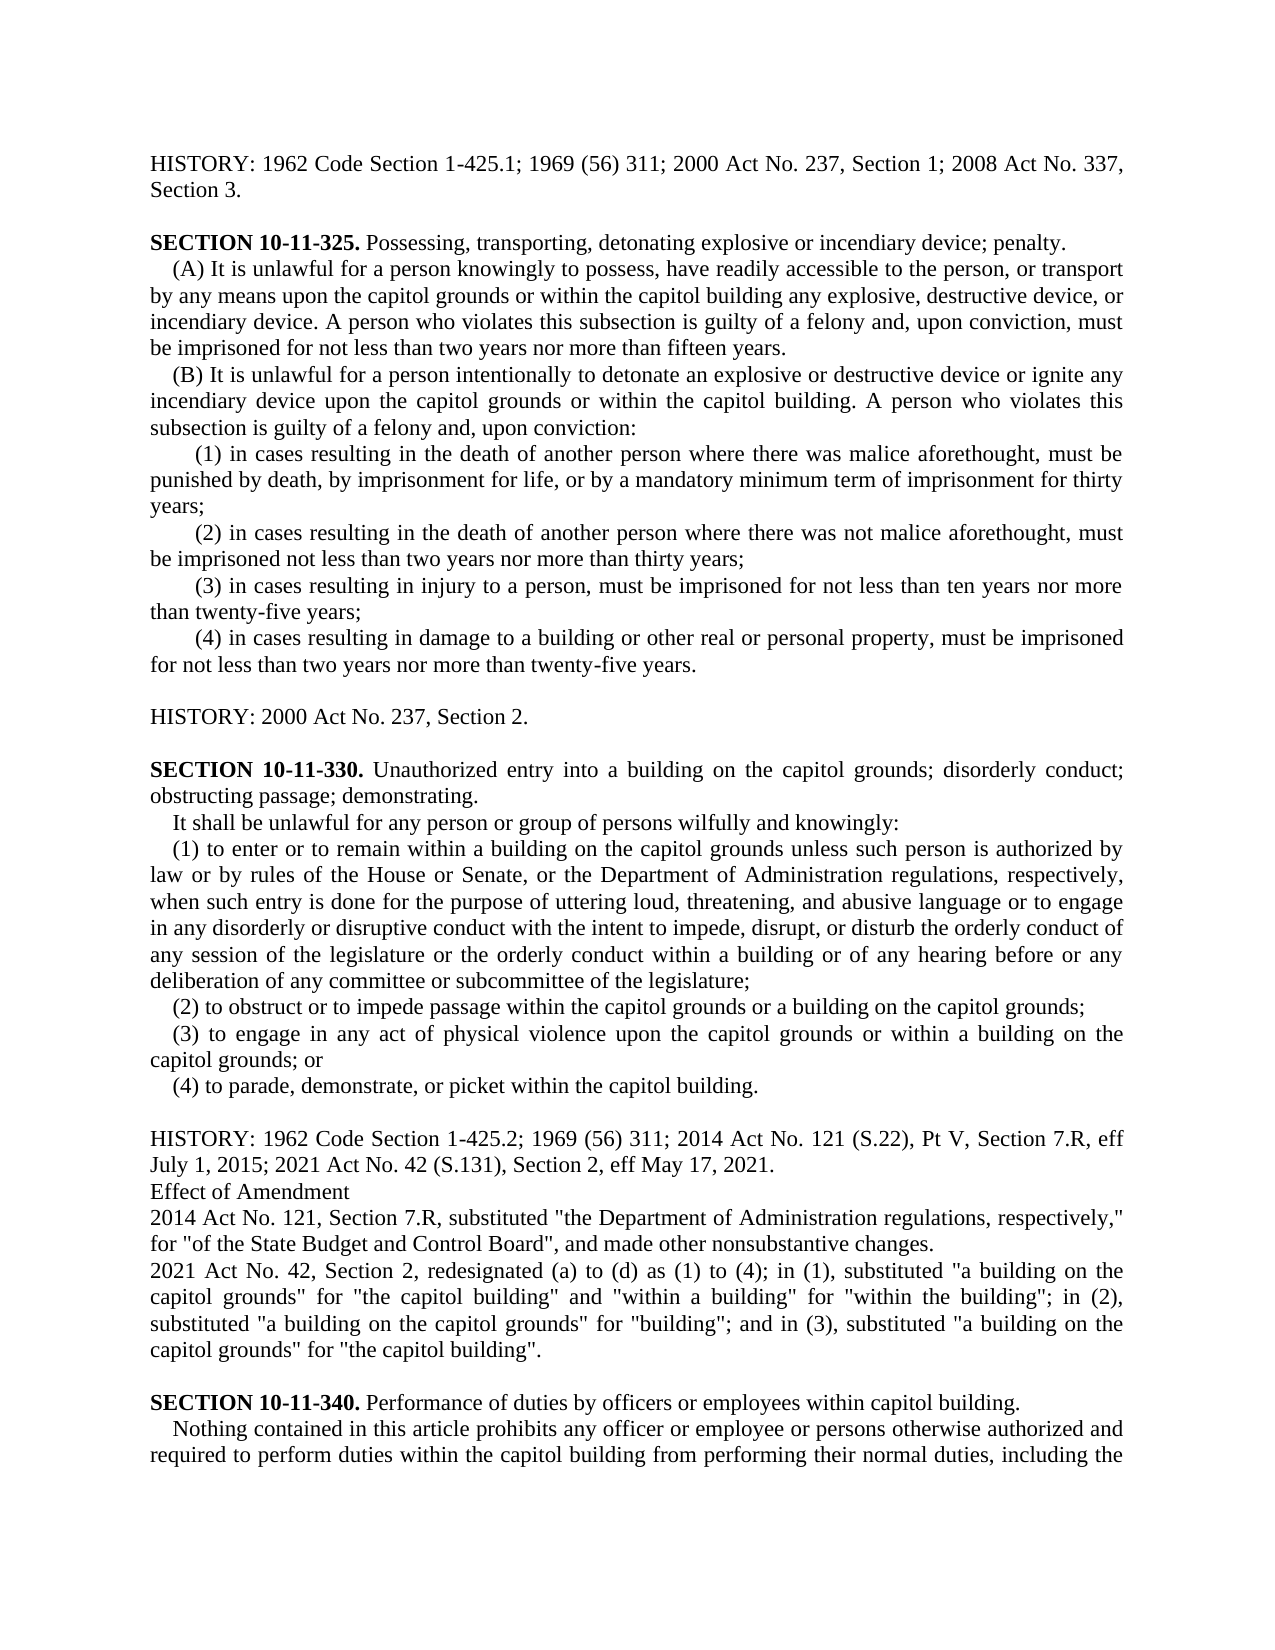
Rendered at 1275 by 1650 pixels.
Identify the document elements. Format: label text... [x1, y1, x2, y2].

text 2021 Act No. 42, Section 2, redesignated (a) to (d) as (1) to (4); in (1), substituted "a building on the capitol grounds" for "the capitol building" and "within a building" for "within the building"; in (2), substituted "a building on the capitol grounds" for "building"; and in (3), substituted "a building on the capitol grounds" for "the capitol building". [150, 1257, 1125, 1362]
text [150, 1415, 1125, 1468]
text (3) to engage in any act of physical violence upon the capitol grounds or within a building on the capitol grounds; or [150, 1020, 1125, 1072]
text HISTORY: 2000 Act No. 237, Section 2. [150, 703, 1125, 730]
text 2014 Act No. 121, Section 7.R, substituted "the Department of Administration regulations, respectively," for "of the State Budget and Control Board", and made other nonsubstantive changes. [150, 1204, 1125, 1257]
text Effect of Amendment [150, 1178, 1125, 1204]
text (4) in cases resulting in damage to a building or other real or personal property, must be imprisoned for not less than two years nor more than twenty-five years. [150, 624, 1125, 677]
text It shall be unlawful for any person or group of persons wilfully and knowingly: [150, 809, 1125, 835]
text (1) in cases resulting in the death of another person where there was malice aforethought, must be punished by death, by imprisonment for life, or by a mandatory minimum term of imprisonment for thirty years; [150, 440, 1125, 519]
text SECTION 10-11-330. Unauthorized entry into a building on the capitol grounds; disorderly conduct; obstructing passage; demonstrating. [150, 756, 1125, 809]
text HISTORY: 1962 Code Section 1-425.2; 1969 (56) 311; 2014 Act No. 121 (S.22), Pt V, Section 7.R, eff July 1, 2015; 2021 Act No. 42 (S.131), Section 2, eff May 17, 2021. [150, 1125, 1125, 1178]
text (2) to obstruct or to impede passage within the capitol grounds or a building on the capitol grounds; [150, 993, 1125, 1020]
text (A) It is unlawful for a person knowingly to possess, have readily accessible to the person, or transport by any means upon the capitol grounds or within the capitol building any explosive, destructive device, or incendiary device. A person who violates this subsection is guilty of a felony and, upon conviction, must be imprisoned for not less than two years nor more than fifteen years. [150, 255, 1125, 361]
text SECTION 10-11-340. Performance of duties by officers or employees within capitol building. [150, 1389, 1125, 1415]
text (3) in cases resulting in injury to a person, must be imprisoned for not less than ten years nor more than twenty-five years; [150, 572, 1125, 624]
text (2) in cases resulting in the death of another person where there was not malice aforethought, must be imprisoned not less than two years nor more than thirty years; [150, 519, 1125, 572]
text SECTION 10-11-325. Possessing, transporting, detonating explosive or incendiary device; penalty. [150, 229, 1125, 255]
text (1) to enter or to remain within a building on the capitol grounds unless such person is authorized by law or by rules of the House or Senate, or the Department of Administration regulations, respectively, when such entry is done for the purpose of uttering loud, threatening, and abusive language or to engage in any disorderly or disruptive conduct with the intent to impede, disrupt, or disturb the orderly conduct of any session of the legislature or the orderly conduct within a building or of any hearing before or any deliberation of any committee or subcommittee of the legislature; [150, 835, 1125, 993]
text HISTORY: 1962 Code Section 1-425.1; 1969 (56) 311; 2000 Act No. 237, Section 1; 2008 Act No. 337, Section 3. [150, 150, 1125, 203]
text (B) It is unlawful for a person intentionally to detonate an explosive or destructive device or ignite any incendiary device upon the capitol grounds or within the capitol building. A person who violates this subsection is guilty of a felony and, upon conviction: [150, 361, 1125, 440]
text (4) to parade, demonstrate, or picket within the capitol building. [150, 1072, 1125, 1099]
